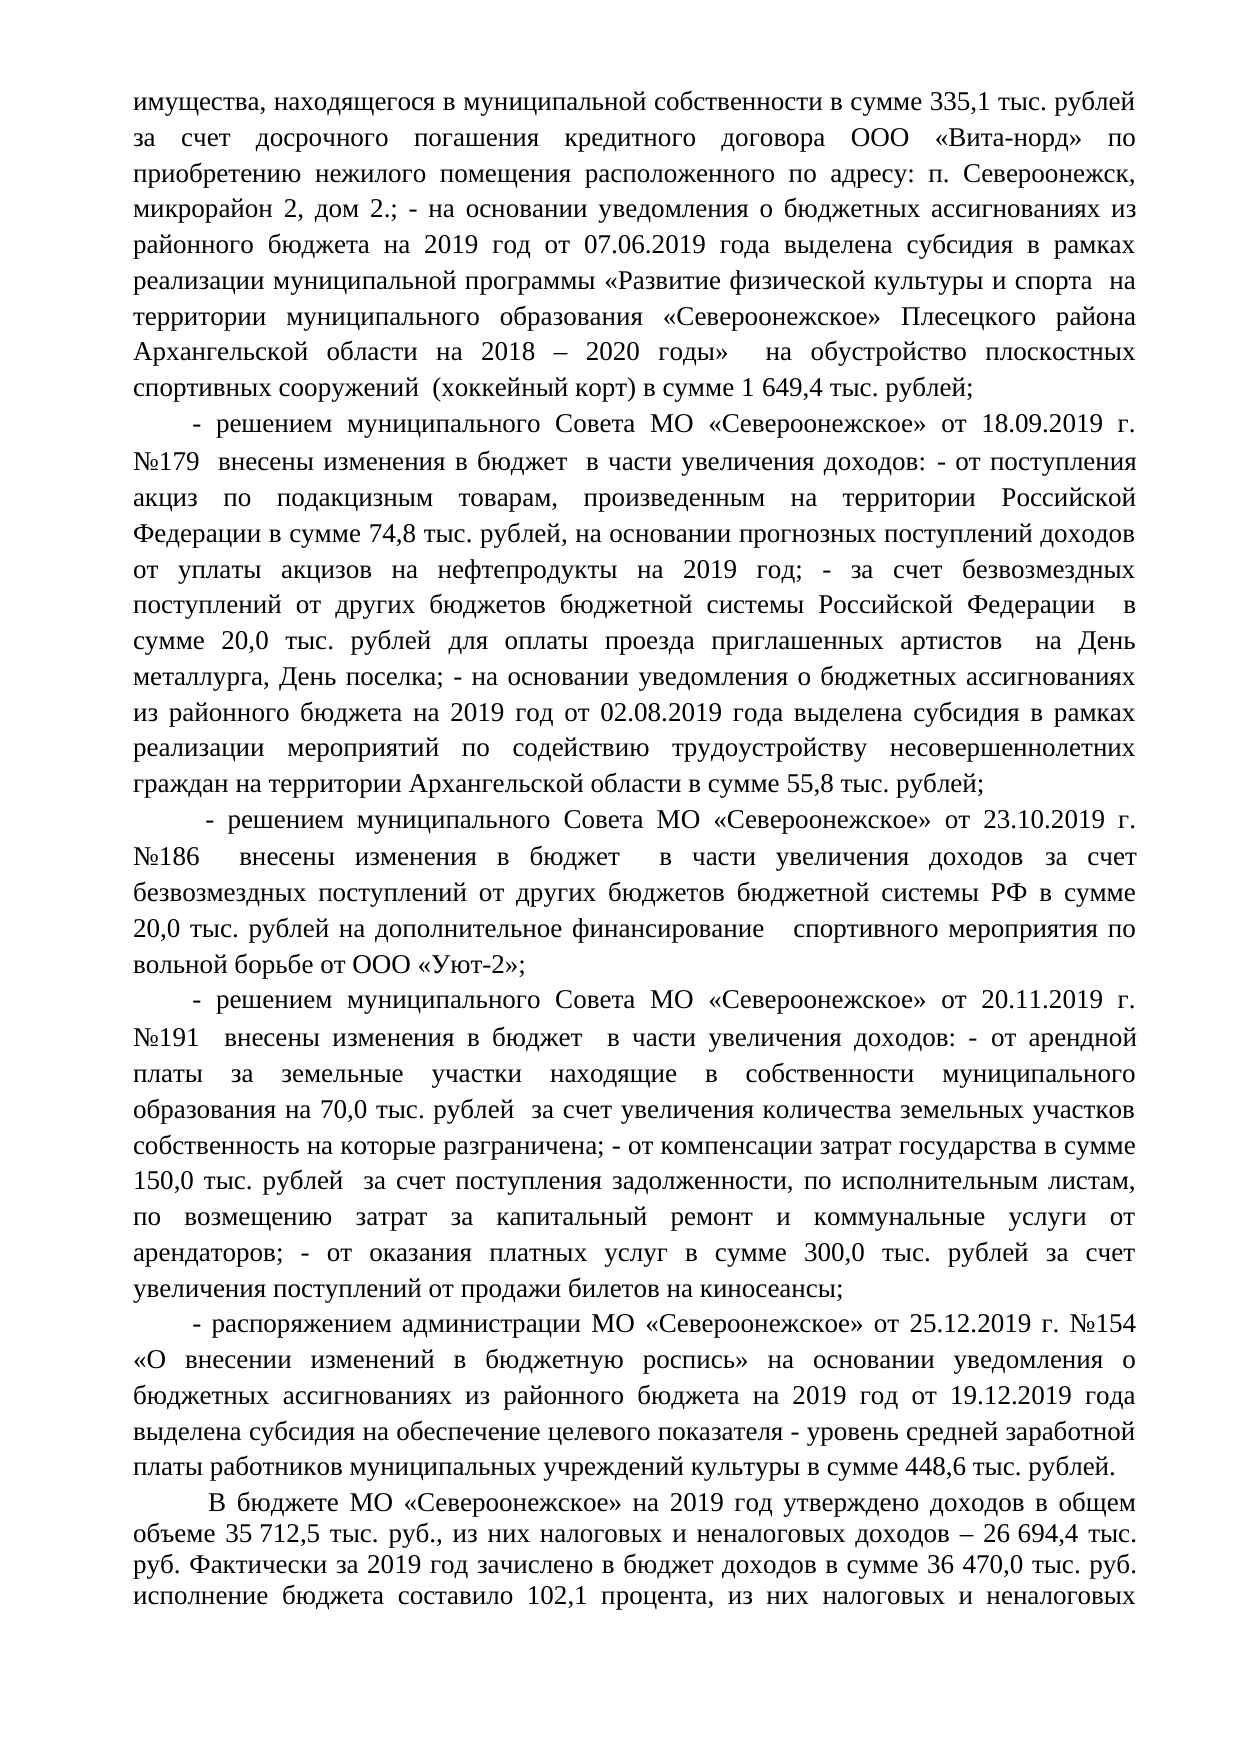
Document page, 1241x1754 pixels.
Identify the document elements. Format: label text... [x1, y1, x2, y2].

text - распоряжением администрации МО «Североонежское» от 25.12.2019 г. №154 «О внесении изменений в бюджетную роспись» на основании уведомления о бюджетных ассигнованиях из районного бюджета на 2019 год от 19.12.2019 года выделена субсидия на обеспечение целевого показателя - уровень средней заработной платы работников муниципальных учреждений культуры в сумме 448,6 тыс. рублей. [133, 1307, 1137, 1481]
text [133, 85, 1137, 402]
text - решением муниципального Совета МО «Североонежское» от 20.11.2019 г. №191 внесены изменения в бюджет в части увеличения доходов: - от арендной платы за земельные участки находящие в собственности муниципального образования на 70,0 тыс. рублей за счет увеличения количества земельных участков собственность на которые разграничена; - от компенсации затрат государства в сумме 150,0 тыс. рублей за счет поступления задолженности, по исполнительным листам, по возмещению затрат за капитальный ремонт и коммунальные услуги от арендаторов; - от оказания платных услуг в сумме 300,0 тыс. рублей за счет увеличения поступлений от продажи билетов на киносеансы; [133, 984, 1137, 1303]
text - решением муниципального Совета МО «Североонежское» от 18.09.2019 г. №179 внесены изменения в бюджет в части увеличения доходов: - от поступления акциз по подакцизным товарам, произведенным на территории Российской Федерации в сумме 74,8 тыс. рублей, на основании прогнозных поступлений доходов от уплаты акцизов на нефтепродукты на 2019 год; - за счет безвозмездных поступлений от других бюджетов бюджетной системы Российской Федерации в сумме 20,0 тыс. рублей для оплаты проезда приглашенных артистов на День металлурга, День поселка; - на основании уведомления о бюджетных ассигнованиях из районного бюджета на 2019 год от 02.08.2019 года выделена субсидия в рамках реализации мероприятий по содействию трудоустройству несовершеннолетних граждан на территории Архангельской области в сумме 55,8 тыс. рублей; [133, 407, 1137, 798]
text - решением муниципального Совета МО «Североонежское» от 23.10.2019 г. №186 внесены изменения в бюджет в части увеличения доходов за счет безвозмездных поступлений от других бюджетов бюджетной системы РФ в сумме 20,0 тыс. рублей на дополнительное финансирование спортивного мероприятия по вольной борьбе от ООО «Уют-2»; [133, 803, 1137, 979]
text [133, 1486, 1137, 1611]
